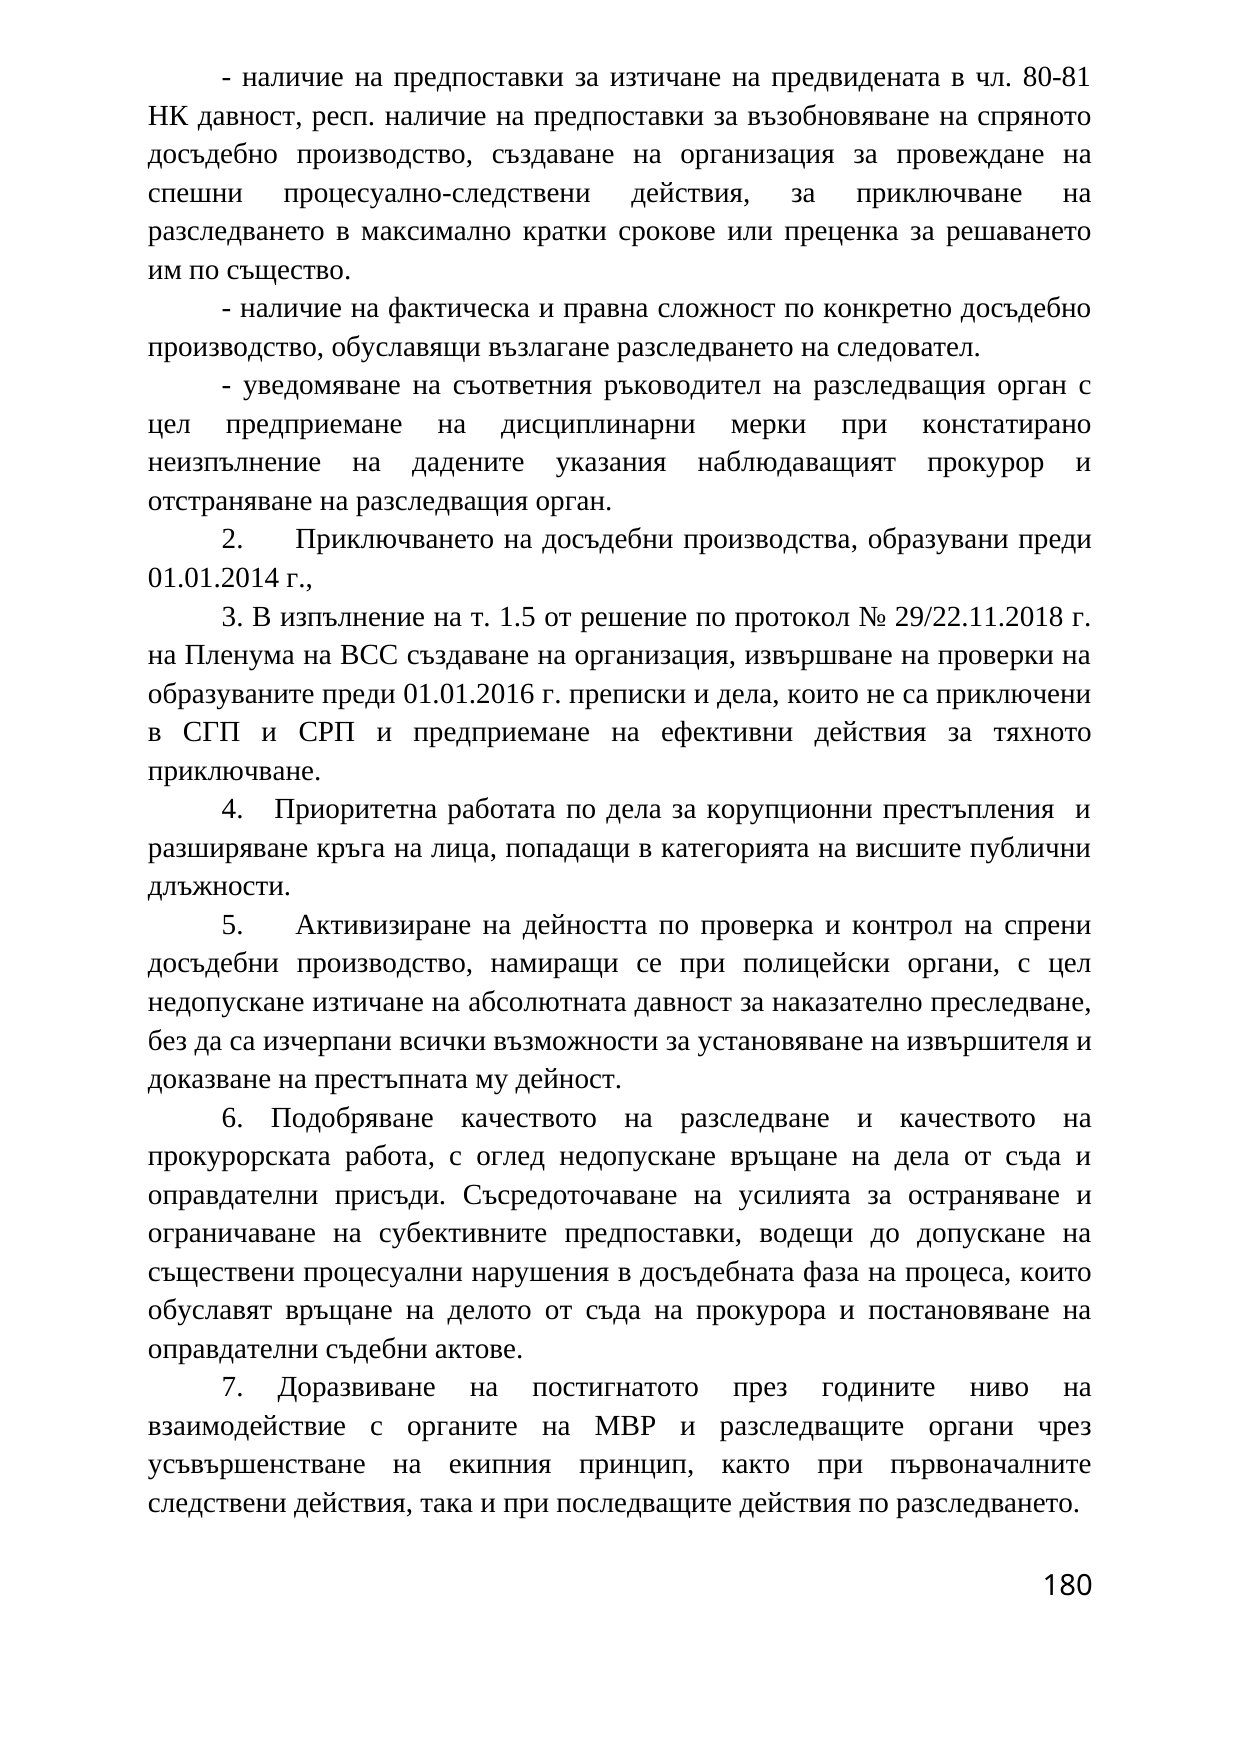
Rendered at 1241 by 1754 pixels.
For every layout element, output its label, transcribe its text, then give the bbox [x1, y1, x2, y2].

text 3. В изпълнение на т. 1.5 от решение по протокол № 29/22.11.2018 г. на Пленума на ВСС създаване на организация, извършване на проверки на образуваните преди 01.01.2016 г. преписки и дела, които не са приключени в СГП и СРП и предприемане на ефективни действия за тяхното приключване. [148, 599, 1092, 786]
text - наличие на предпоставки за изтичане на предвидената в чл. 80-81 НК давност, респ. наличие на предпоставки за възобновяване на спряното досъдебно производство, създаване на организация за провеждане на спешни процесуално-следствени действия, за приключване на разследването в максимално кратки срокове или преценка за решаването им по същество. [148, 59, 1092, 285]
text - наличие на фактическа и правна сложност по конкретно досъдебно производство, обуславящи възлагане разследването на следовател. [148, 290, 1092, 362]
text 4. Приоритетна работата по дела за корупционни престъпления и разширяване кръга на лица, попадащи в категорията на висшите публични длъжности. [148, 791, 1092, 902]
text 7. Доразвиване на постигнатото през годините ниво на взаимодействие с органите на МВР и разследващите органи чрез усъвършенстване на екипния принцип, както при първоначалните следствени действия, така и при последващите действия по разследването. [148, 1369, 1092, 1519]
text 6. Подобряване качеството на разследване и качеството на прокурорската работа, с оглед недопускане връщане на дела от съда и оправдателни присъди. Съсредоточаване на усилията за остраняване и ограничаване на субективните предпоставки, водещи до допускане на съществени процесуални нарушения в досъдебната фаза на процеса, които обуславят връщане на делото от съда на прокурора и постановяване на оправдателни съдебни актове. [148, 1100, 1092, 1364]
text 5. Активизиране на дейността по проверка и контрол на спрени досъдебни производство, намиращи се при полицейски органи, с цел недопускане изтичане на абсолютната давност за наказателно преследване, без да са изчерпани всички възможности за установяване на извършителя и доказване на престъпната му дейност. [148, 907, 1092, 1095]
text 2. Приключването на досъдебни производства, образувани преди 01.01.2014 г., [148, 522, 1092, 594]
text - уведомяване на съответния ръководител на разследващия орган с цел предприемане на дисциплинарни мерки при констатирано неизпълнение на дадените указания наблюдаващият прокурор и отстраняване на разследващия орган. [148, 367, 1092, 517]
